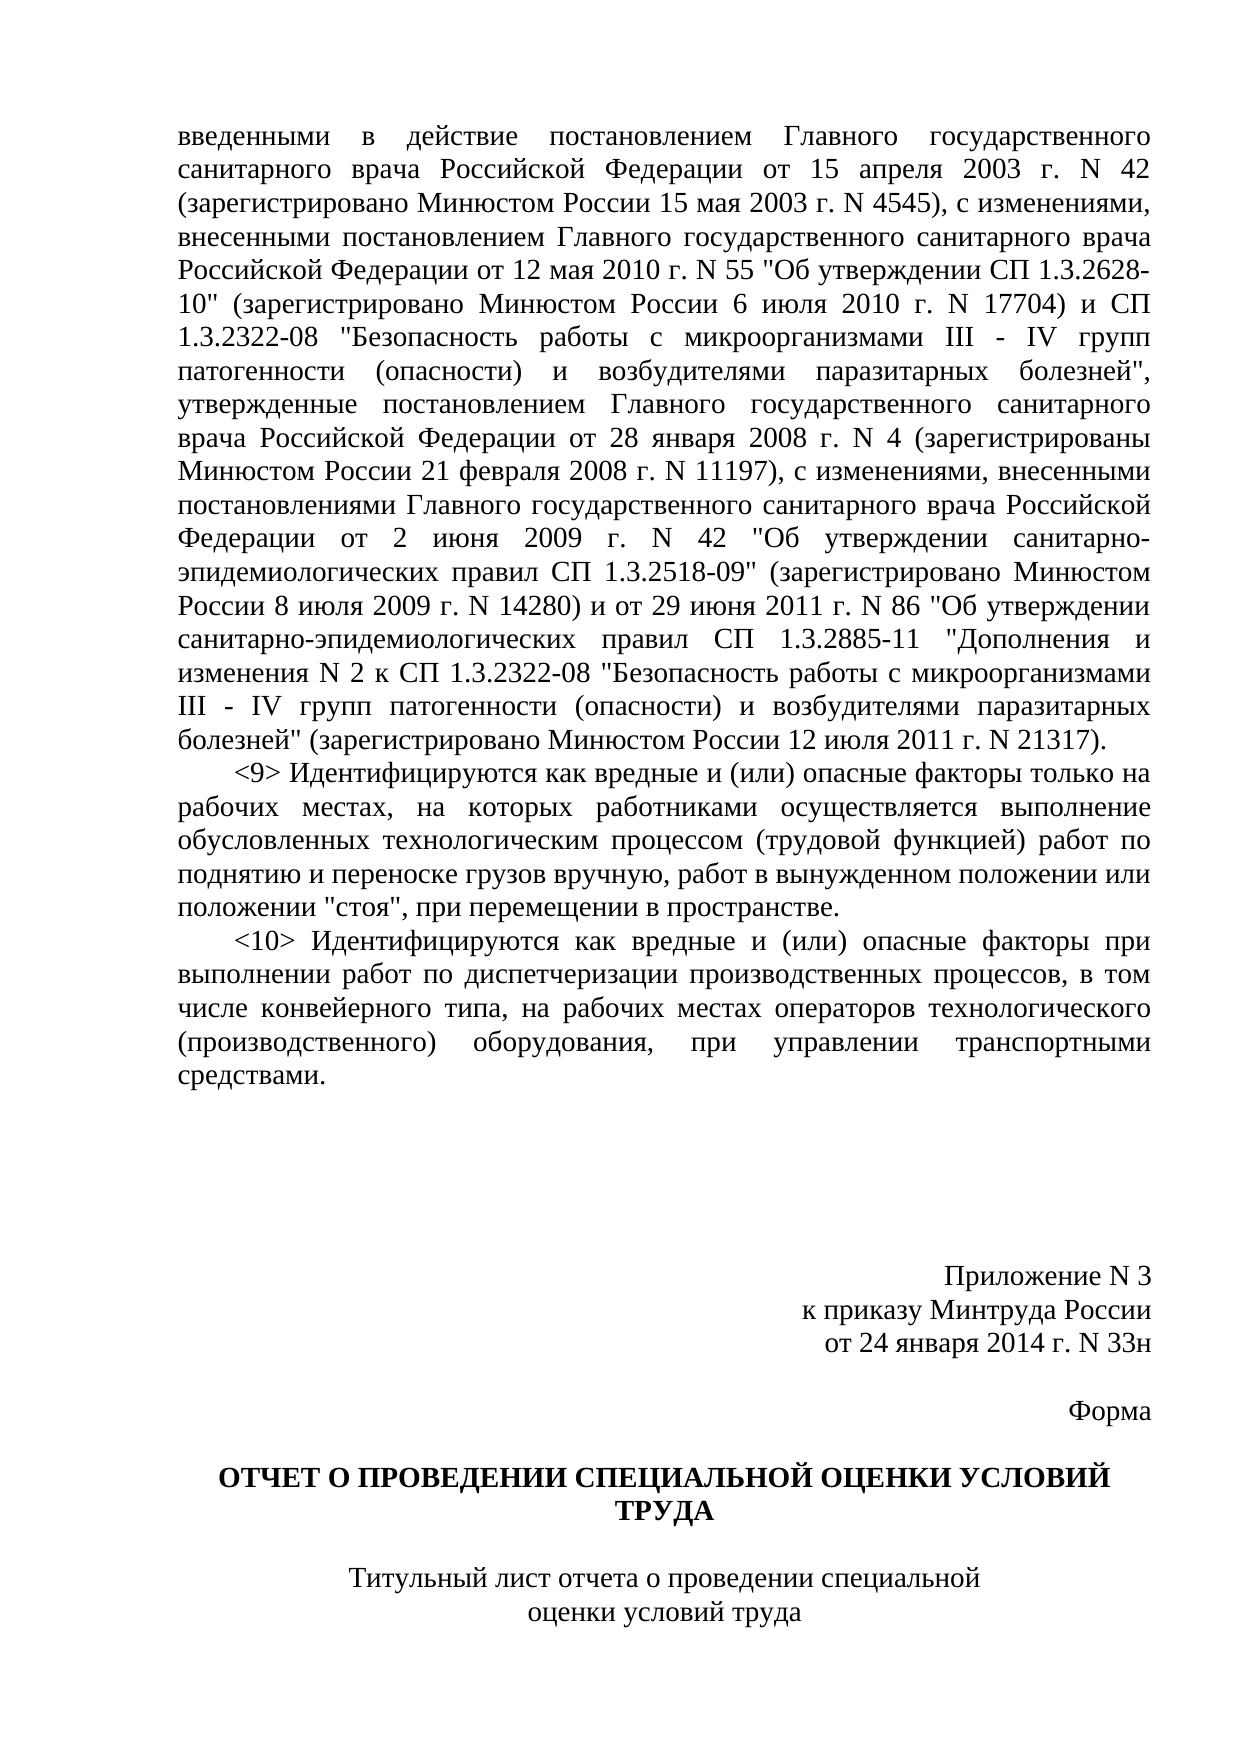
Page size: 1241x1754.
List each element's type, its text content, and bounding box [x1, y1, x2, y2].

text <9> Идентифицируются как вредные и (или) опасные факторы только на рабочих местах, на которых работниками осуществляется выполнение обусловленных технологическим процессом (трудовой функцией) работ по поднятию и переноске грузов вручную, работ в вынужденном положении или положении "стоя", при перемещении в пространстве. [177, 755, 1152, 923]
text <10> Идентифицируются как вредные и (или) опасные факторы при выполнении работ по диспетчеризации производственных процессов, в том числе конвейерного типа, на рабочих местах операторов технологического (производственного) оборудования, при управлении транспортными средствами. [177, 923, 1152, 1091]
text оценки условий труда [177, 1594, 1152, 1627]
text Титульный лист отчета о проведении специальной [177, 1560, 1152, 1594]
text Форма [177, 1393, 1152, 1426]
text ОТЧЕТ О ПРОВЕДЕНИИ СПЕЦИАЛЬНОЙ ОЦЕНКИ УСЛОВИЙ ТРУДА [177, 1460, 1152, 1527]
text к приказу Минтруда России [177, 1292, 1152, 1326]
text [177, 118, 1152, 755]
text Приложение N 3 [177, 1258, 1152, 1292]
text от 24 января 2014 г. N 33н [177, 1326, 1152, 1359]
